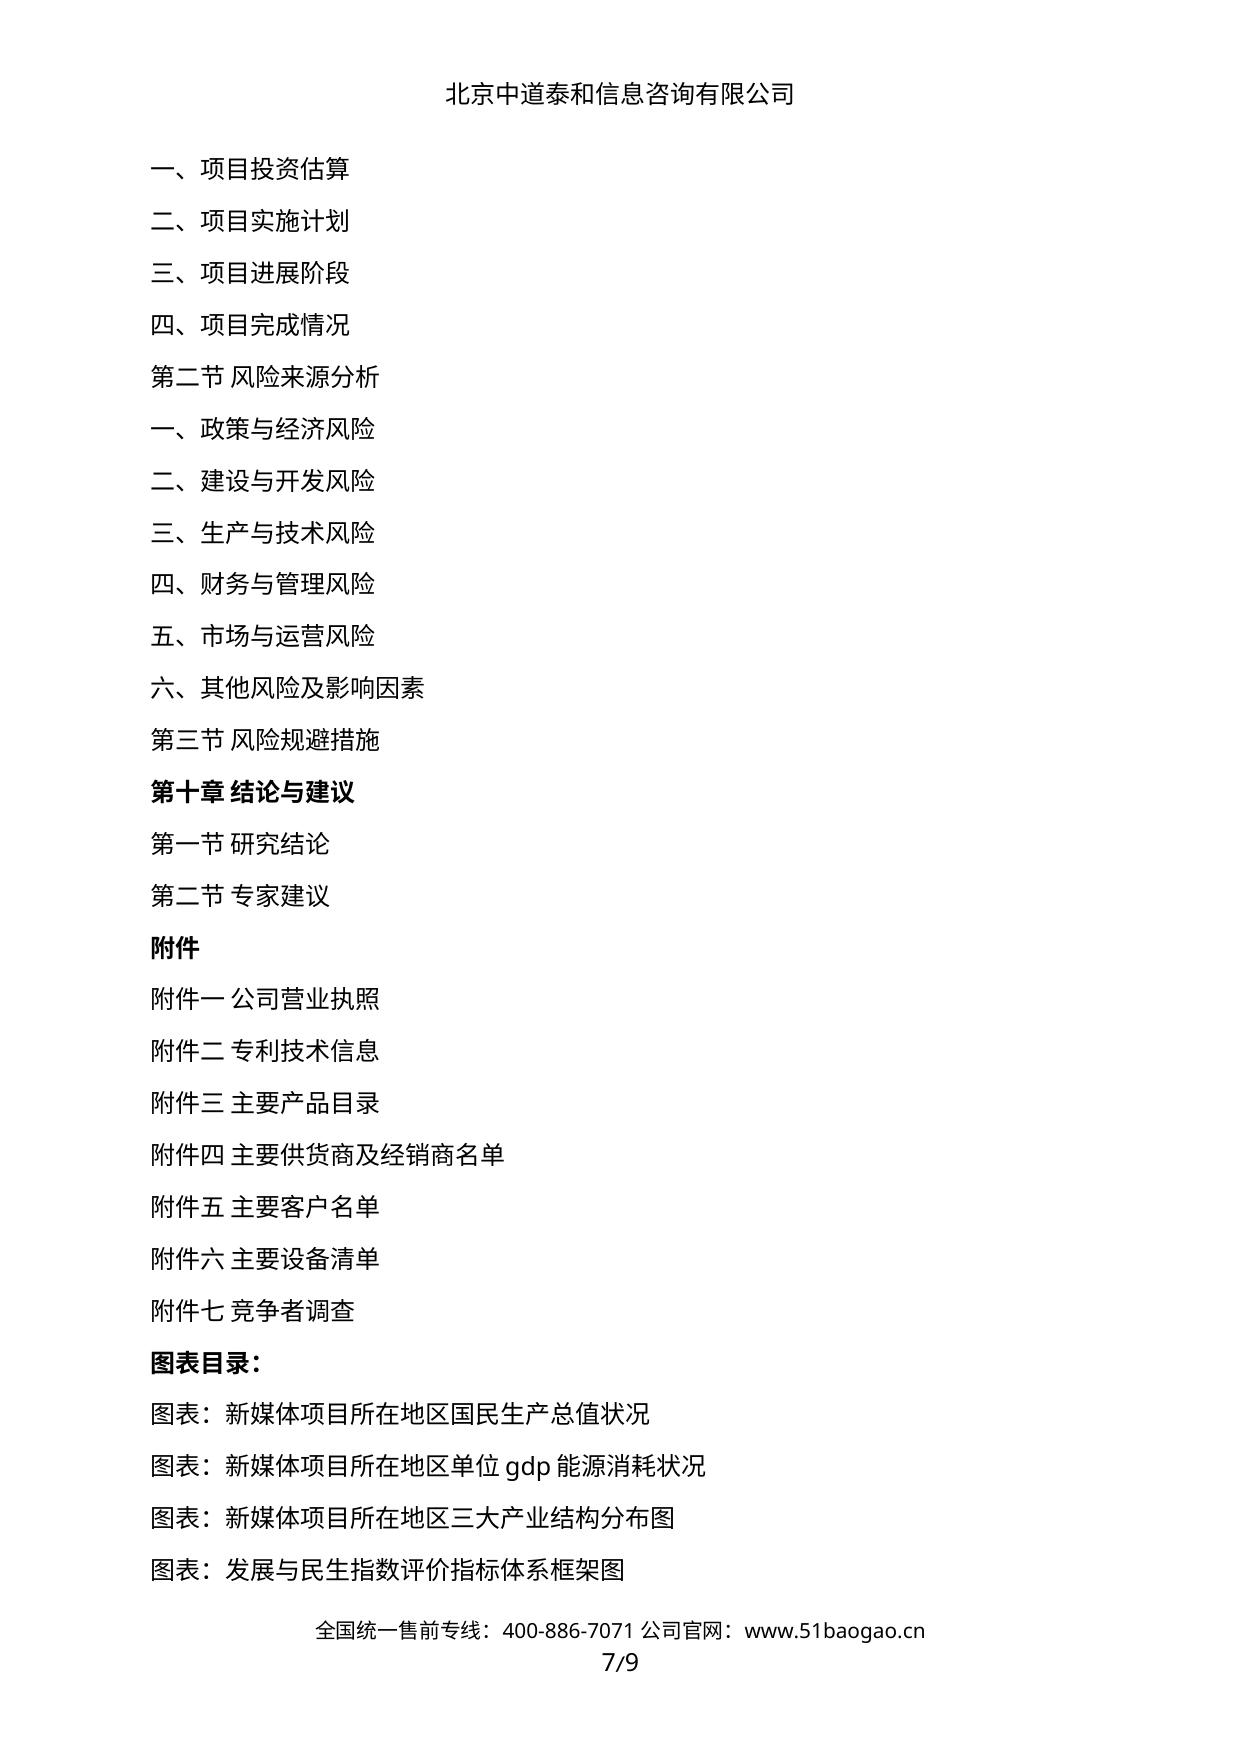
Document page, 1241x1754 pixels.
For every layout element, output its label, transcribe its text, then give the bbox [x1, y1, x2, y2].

text 附件 [150, 928, 1090, 964]
text 第一节 研究结论 [150, 824, 1090, 861]
text 附件七 竞争者调查 [150, 1291, 1090, 1327]
text 四、财务与管理风险 [150, 565, 1090, 601]
text 一、政策与经济风险 [150, 409, 1090, 446]
text 附件五 主要客户名单 [150, 1187, 1090, 1224]
text 图表：新媒体项目所在地区国民生产总值状况 [150, 1395, 1090, 1431]
text 三、生产与技术风险 [150, 513, 1090, 549]
text 四、项目完成情况 [150, 306, 1090, 342]
text 附件一 公司营业执照 [150, 980, 1090, 1016]
text 附件四 主要供货商及经销商名单 [150, 1136, 1090, 1172]
text 二、项目实施计划 [150, 202, 1090, 238]
text 图表：新媒体项目所在地区单位gdp能源消耗状况 [150, 1447, 1090, 1483]
text 附件二 专利技术信息 [150, 1032, 1090, 1068]
text 第十章 结论与建议 [150, 772, 1090, 809]
text 一、项目投资估算 [150, 150, 1090, 186]
text 五、市场与运营风险 [150, 617, 1090, 653]
text 二、建设与开发风险 [150, 461, 1090, 497]
text 图表：新媒体项目所在地区三大产业结构分布图 [150, 1499, 1090, 1535]
text 第三节 风险规避措施 [150, 721, 1090, 757]
text 三、项目进展阶段 [150, 254, 1090, 290]
text 图表目录： [150, 1343, 1090, 1379]
text 附件六 主要设备清单 [150, 1239, 1090, 1276]
text 六、其他风险及影响因素 [150, 669, 1090, 705]
text 第二节 风险来源分析 [150, 357, 1090, 394]
text 附件三 主要产品目录 [150, 1084, 1090, 1120]
text 第二节 专家建议 [150, 876, 1090, 912]
text 图表：发展与民生指数评价指标体系框架图 [150, 1551, 1090, 1587]
